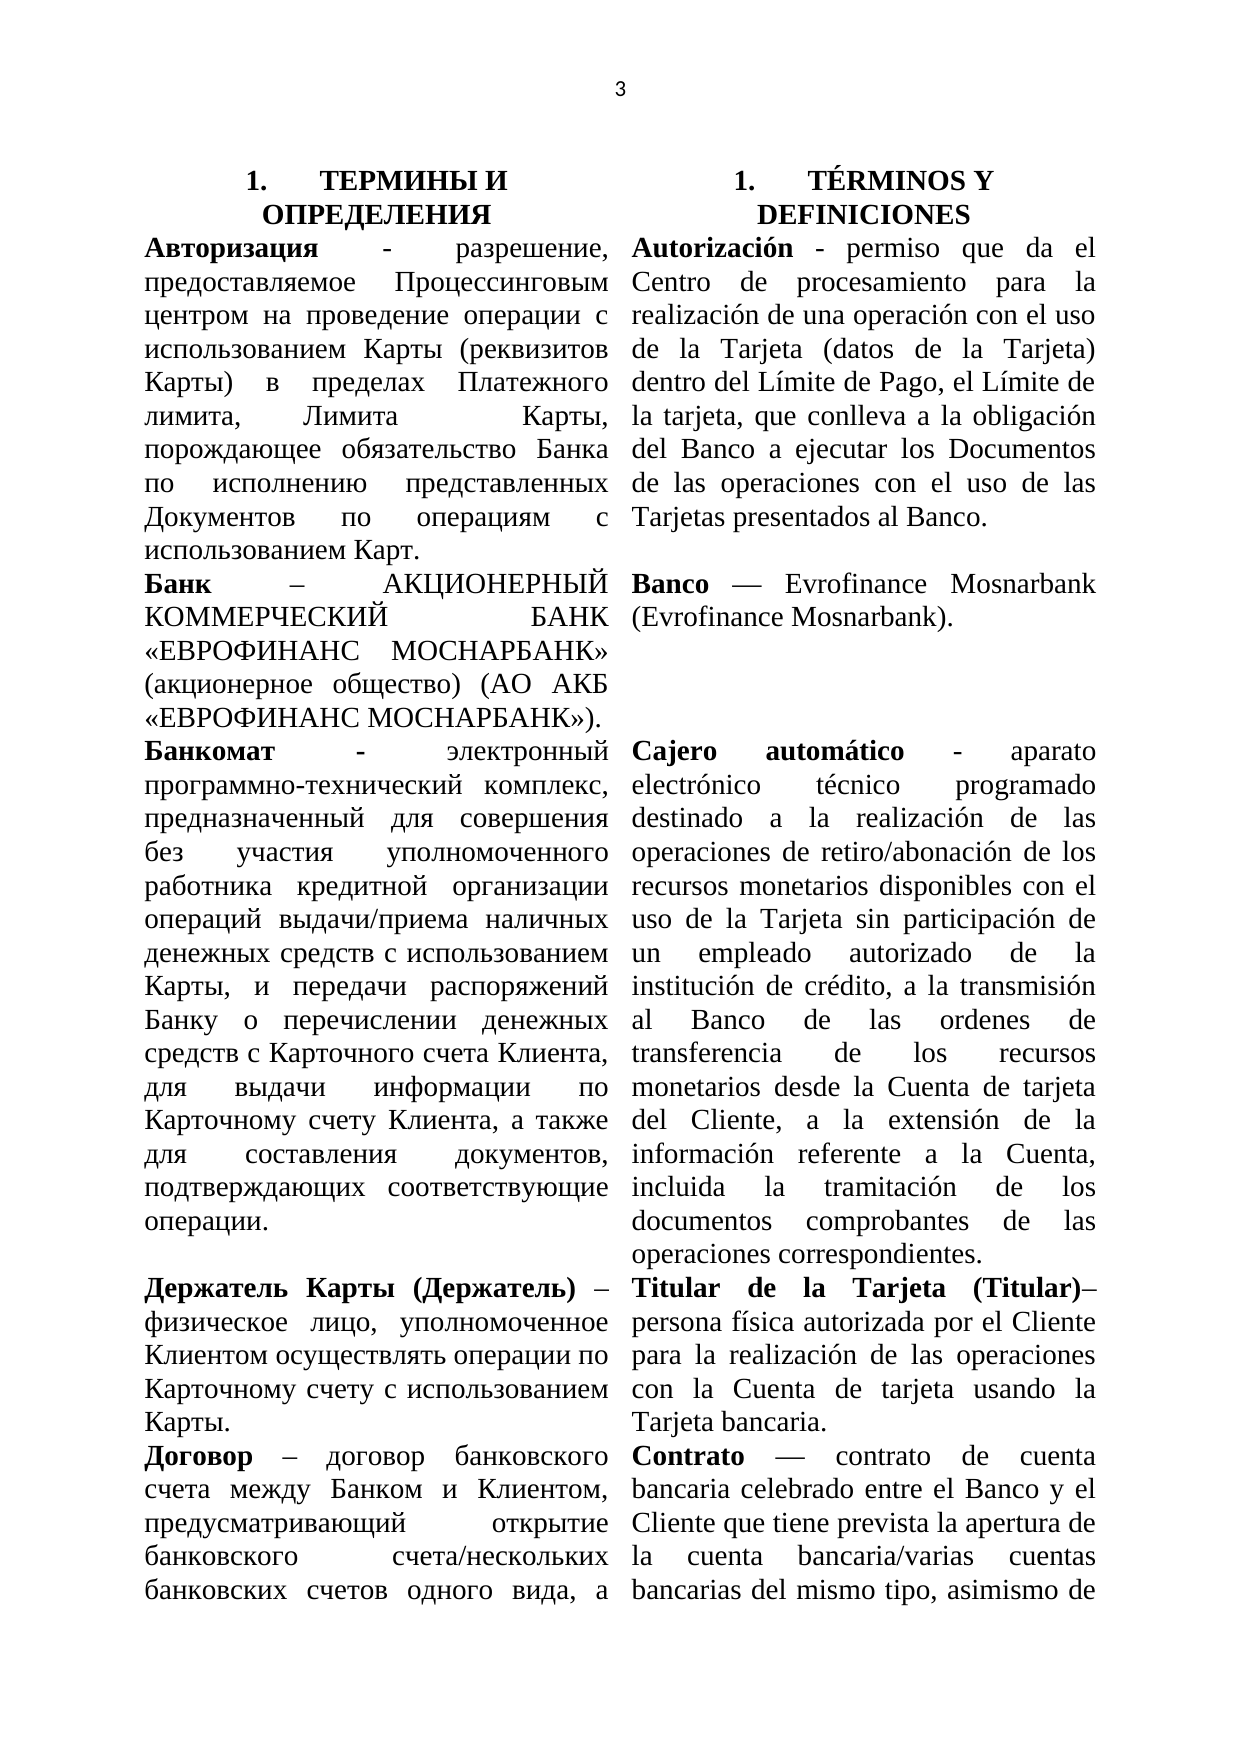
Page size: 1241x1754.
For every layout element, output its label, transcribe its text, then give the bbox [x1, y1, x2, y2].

table_cell Autorización - permiso que da el Centro de procesamiento para la realización de una operación con el uso de la Tarjeta (datos de la Tarjeta) dentro del Límite de Pago, el Límite de la tarjeta, que conlleva a la obligación del Banco a ejecutar los Documentos de las operaciones con el uso de las Tarjetas presentados al Banco. [620, 230, 1107, 566]
table_cell Banco — Evrofinance Mosnarbank (Evrofinance Mosnarbank). [620, 566, 1107, 733]
table_cell Банкомат - электронный программно-технический комплекс, предназначенный для совершения без участия уполномоченного работника кредитной организации операций выдачи/приема наличных денежных средств с использованием Карты, и передачи распоряжений Банку о перечислении денежных средств с Карточного счета Клиента, для выдачи информации по Карточному счету Клиента, а также для составления документов, подтверждающих соответствующие операции. [133, 734, 620, 1270]
table_cell Банк – АКЦИОНЕРНЫЙ КОММЕРЧЕСКИЙ БАНК «ЕВРОФИНАНС МОСНАРБАНК» (акционерное общество) (АО АКБ «ЕВРОФИНАНС МОСНАРБАНК»). [133, 566, 620, 733]
table_header 1. TÉRMINOS Y DEFINICIONES [620, 163, 1107, 230]
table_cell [620, 1438, 1107, 1606]
table_header 1. ТЕРМИНЫ И ОПРЕДЕЛЕНИЯ [133, 163, 620, 230]
table_cell Держатель Карты (Держатель) – физическое лицо, уполномоченное Клиентом осуществлять операции по Карточному счету с использованием Карты. [133, 1270, 620, 1438]
table_cell Cajero automático - aparato electrónico técnico programado destinado a la realización de las operaciones de retiro/abonación de los recursos monetarios disponibles con el uso de la Tarjeta sin participación de un empleado autorizado de la institución de crédito, a la transmisión al Banco de las ordenes de transferencia de los recursos monetarios desde la Cuenta de tarjeta del Cliente, a la extensión de la información referente a la Cuenta, incluida la tramitación de los documentos comprobantes de las operaciones correspondientes. [620, 734, 1107, 1270]
table_cell Авторизация - разрешение, предоставляемое Процессинговым центром на проведение операции с использованием Карты (реквизитов Карты) в пределах Платежного лимита, Лимита Карты, порождающее обязательство Банка по исполнению представленных Документов по операциям с использованием Карт. [133, 230, 620, 566]
table_cell Titular de la Tarjeta (Titular)– persona física autorizada por el Cliente para la realización de las operaciones con la Cuenta de tarjeta usando la Tarjeta bancaria. [620, 1270, 1107, 1438]
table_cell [133, 1438, 620, 1606]
